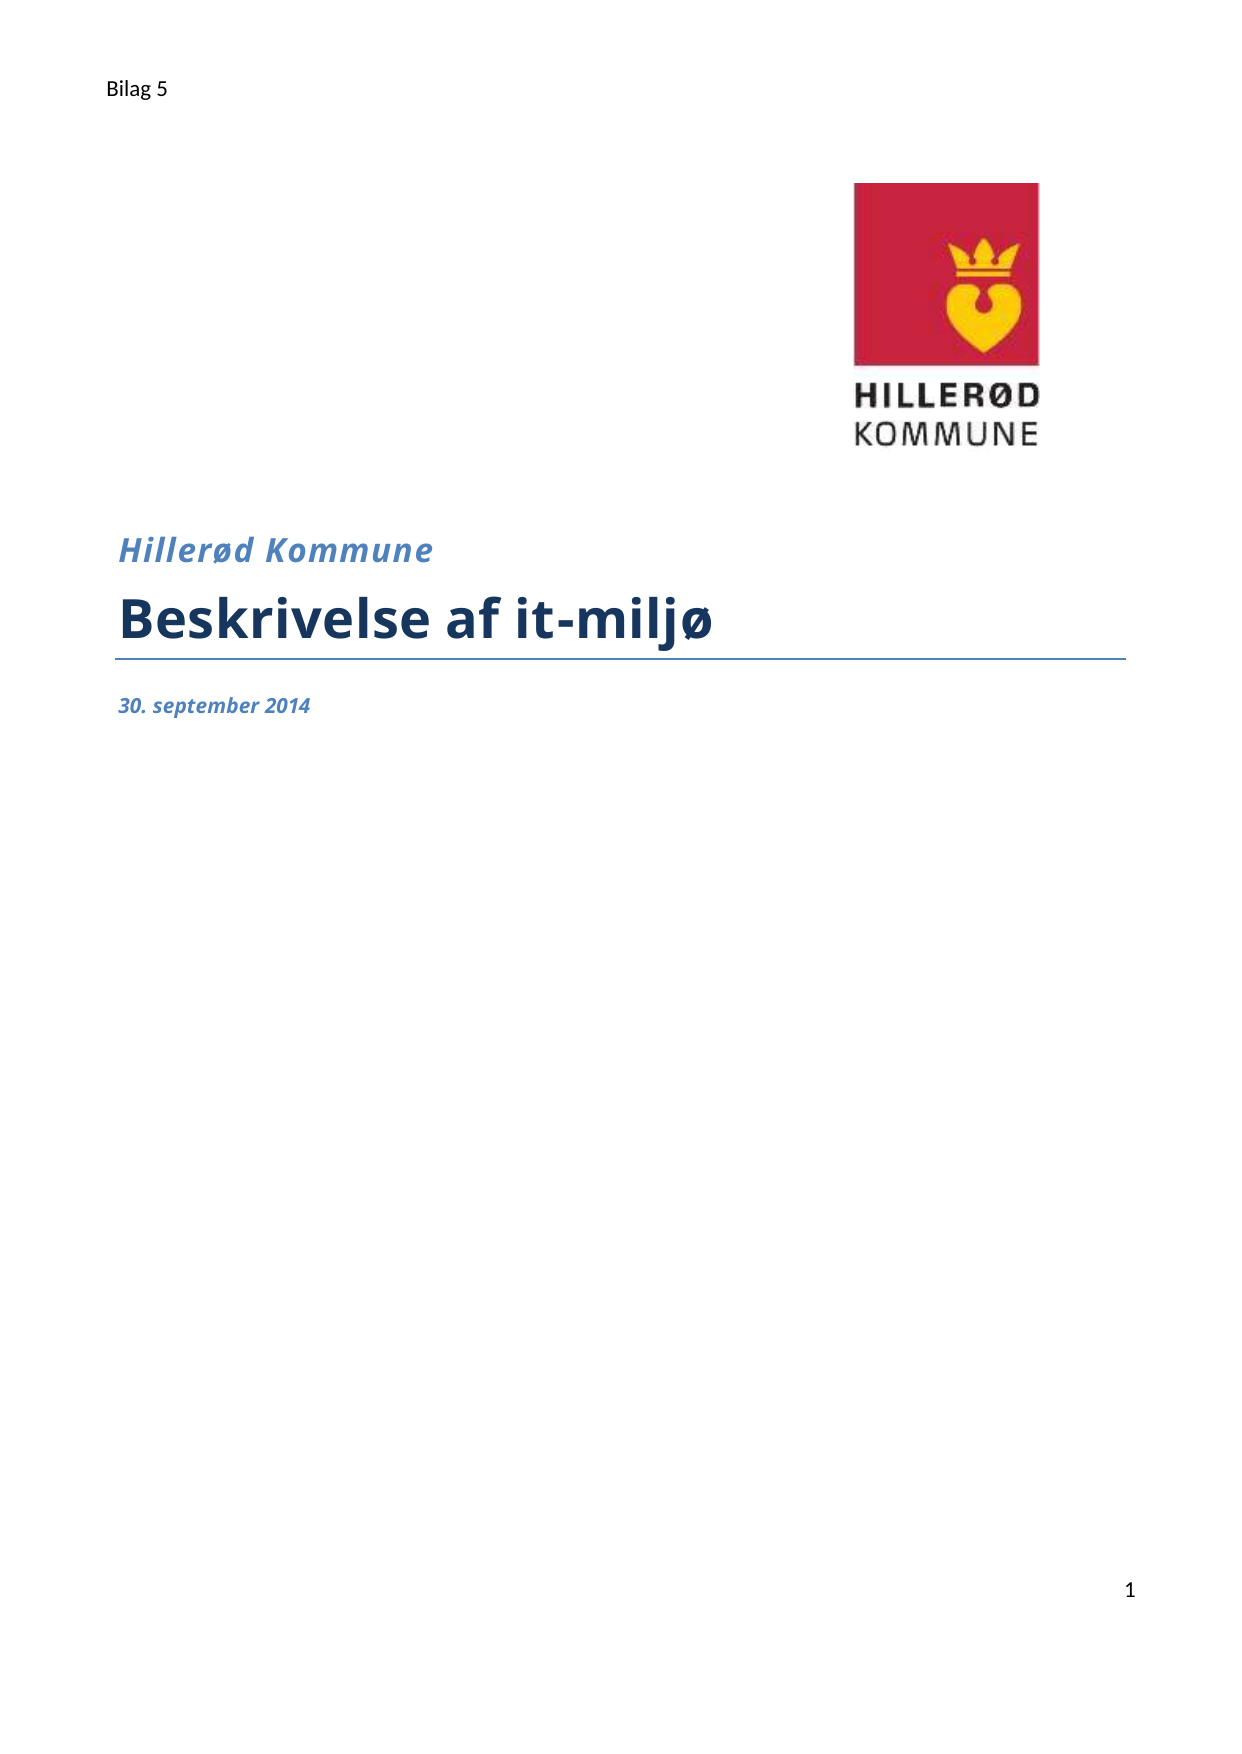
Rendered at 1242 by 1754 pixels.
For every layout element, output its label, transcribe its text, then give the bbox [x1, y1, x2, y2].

text 30. september 2014 [118, 692, 1137, 720]
text Beskrivelse af it-miljø [118, 584, 1137, 647]
picture [853, 183, 1040, 452]
text Hillerød Kommune [118, 527, 1137, 572]
